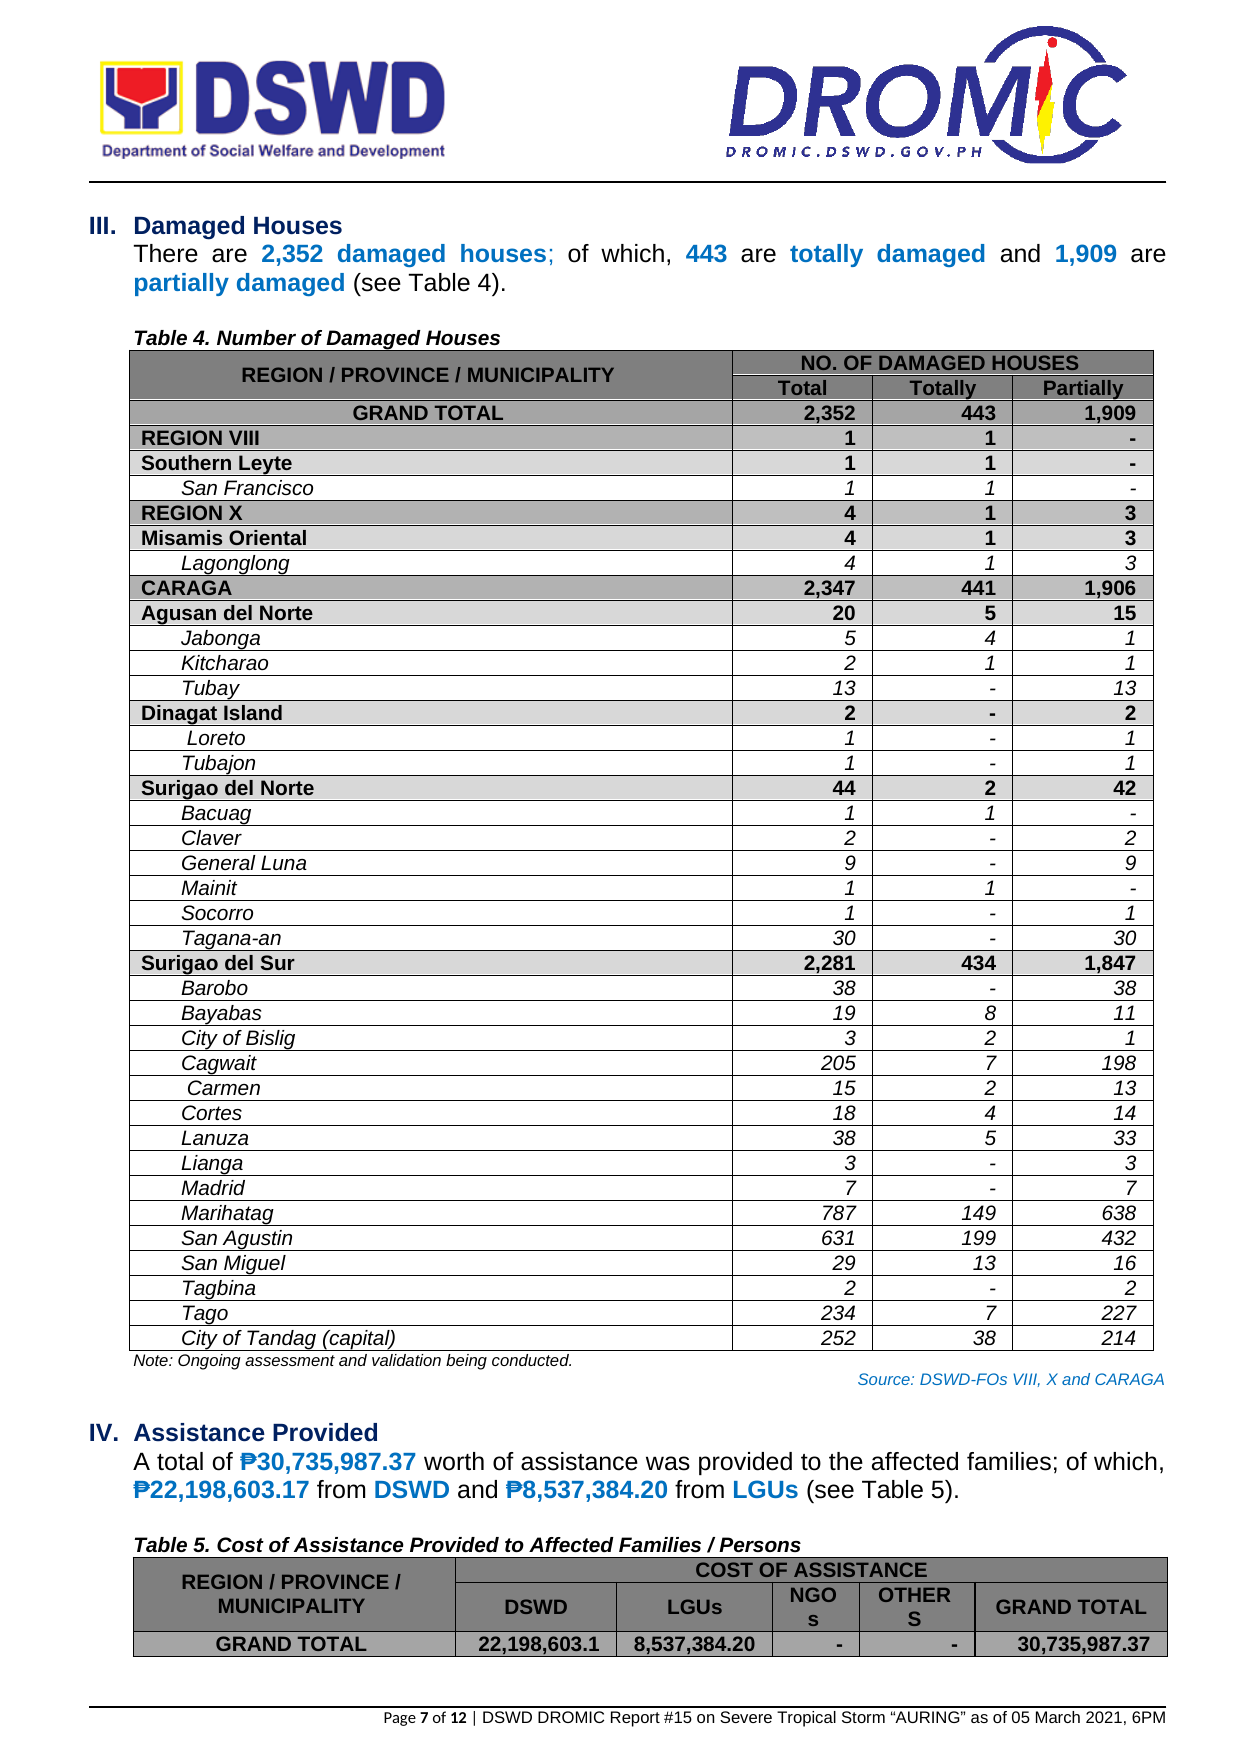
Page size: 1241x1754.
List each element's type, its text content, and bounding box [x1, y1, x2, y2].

table_cell 1 [733, 426, 872, 449]
table_cell San Agustin [170, 1226, 732, 1249]
table_cell [130, 1301, 169, 1324]
table_cell 42 [1013, 776, 1153, 799]
table_cell Partially [1013, 376, 1153, 399]
table_cell 1 [873, 476, 1012, 499]
table_cell 38 [1013, 976, 1153, 999]
table_cell 1 [733, 726, 872, 749]
table_cell 15 [733, 1076, 872, 1099]
table_cell 2 [873, 1076, 1012, 1099]
table_cell Bacuag [170, 801, 732, 824]
table_cell 1 [733, 901, 872, 924]
table_cell 30 [733, 926, 872, 949]
table_cell 4 [733, 501, 872, 524]
table_cell 2,352 [733, 401, 872, 424]
table_cell 30,735,987.37 [976, 1632, 1167, 1656]
table_cell 13 [1013, 676, 1153, 699]
table_cell DSWD [456, 1583, 616, 1631]
table_cell 1 [873, 801, 1012, 824]
table_header NO. OF DAMAGED HOUSES [733, 351, 1153, 374]
table_cell 1 [733, 801, 872, 824]
table_cell - [873, 926, 1012, 949]
table_cell Lianga [170, 1151, 732, 1174]
table_cell 22,198,603.17 [456, 1632, 616, 1656]
table_cell [130, 726, 169, 749]
table_cell 29 [733, 1251, 872, 1274]
table_cell Tubay [170, 676, 732, 699]
table_cell 252 [733, 1326, 872, 1349]
table_cell 227 [1013, 1301, 1153, 1324]
table_cell [130, 551, 169, 574]
table_cell 38 [733, 976, 872, 999]
table_cell 18 [733, 1101, 872, 1124]
table_cell 3 [1013, 501, 1153, 524]
table_cell 9 [733, 851, 872, 874]
list Table 4. Number of Damaged Houses [133, 326, 1166, 349]
table_cell Cagwait [170, 1051, 732, 1074]
table_cell - [873, 976, 1012, 999]
table_cell [130, 476, 169, 499]
picture [88, 57, 458, 164]
table_cell Loreto [170, 726, 732, 749]
table_cell - [873, 826, 1012, 849]
table_cell 2 [1013, 1276, 1153, 1299]
table_cell 1 [1013, 651, 1153, 674]
table_cell 2,347 [733, 576, 872, 599]
table_cell 15 [1013, 601, 1153, 624]
table_cell 7 [733, 1176, 872, 1199]
table_cell 199 [873, 1226, 1012, 1249]
table_cell [130, 801, 169, 824]
table_cell 1 [873, 551, 1012, 574]
table_cell 198 [1013, 1051, 1153, 1074]
table_cell 2 [733, 701, 872, 724]
table_cell 787 [733, 1201, 872, 1224]
table_cell 8,537,384.20 [617, 1632, 772, 1656]
table_cell Tagana-an [170, 926, 732, 949]
table_cell Marihatag [170, 1201, 732, 1224]
table_cell [130, 651, 169, 674]
table_cell - [873, 676, 1012, 699]
table_cell [130, 1176, 169, 1199]
table_cell 1 [1013, 1026, 1153, 1049]
table_cell 631 [733, 1226, 872, 1249]
table_cell [130, 751, 169, 774]
table_cell Agusan del Norte [130, 601, 732, 624]
table_cell 1 [1013, 901, 1153, 924]
table_cell Kitcharao [170, 651, 732, 674]
table_cell [130, 1101, 169, 1124]
table_cell 1 [733, 476, 872, 499]
table_cell 8 [873, 1001, 1012, 1024]
table_cell - [873, 751, 1012, 774]
table_cell CARAGA [130, 576, 732, 599]
table_cell [130, 926, 169, 949]
table_cell OTHERS [860, 1583, 974, 1631]
table_cell 13 [1013, 1076, 1153, 1099]
table_cell San Francisco [170, 476, 732, 499]
table_cell [130, 1226, 169, 1249]
table_cell Tubajon [170, 751, 732, 774]
table_cell 443 [873, 401, 1012, 424]
table_cell 38 [873, 1326, 1012, 1349]
table_cell 1 [733, 751, 872, 774]
table_cell 3 [733, 1151, 872, 1174]
table_cell 149 [873, 1201, 1012, 1224]
table_cell 1 [873, 426, 1012, 449]
table_cell 2 [1013, 701, 1153, 724]
table_cell Madrid [170, 1176, 732, 1199]
table_cell [130, 876, 169, 899]
table_cell 3 [1013, 1151, 1153, 1174]
table_cell 434 [873, 951, 1012, 974]
table_cell REGION X [130, 501, 732, 524]
table_cell 3 [1013, 551, 1153, 574]
table_cell [130, 1276, 169, 1299]
table_cell [130, 1326, 169, 1349]
table_cell [130, 851, 169, 874]
table_cell [130, 976, 169, 999]
table_cell - [873, 1176, 1012, 1199]
table_cell LGUs [617, 1583, 772, 1631]
table_cell 1 [873, 526, 1012, 549]
list Assistance Provided [89, 1418, 1166, 1446]
table_cell - [1013, 801, 1153, 824]
table_cell Cortes [170, 1101, 732, 1124]
table_cell 13 [733, 676, 872, 699]
table_header REGION / PROVINCE / MUNICIPALITY [130, 351, 732, 399]
table_cell 11 [1013, 1001, 1153, 1024]
table_cell NGOs [773, 1583, 859, 1631]
list A total of ₱30,735,987.37 worth of assistance was provided to the affected families; of which, ₱22,198,603.17 from DSWD and ₱8,537,384.20 from LGUs (see Table 5). [133, 1446, 1166, 1504]
table_cell 1 [873, 651, 1012, 674]
table_cell 2 [733, 1276, 872, 1299]
table_cell 14 [1013, 1101, 1153, 1124]
table_cell REGION VIII [130, 426, 732, 449]
table_header REGION / PROVINCE / MUNICIPALITY [134, 1558, 455, 1631]
table_cell 2 [733, 651, 872, 674]
table_cell [130, 901, 169, 924]
table_cell 4 [873, 1101, 1012, 1124]
table_cell - [873, 901, 1012, 924]
table_cell [130, 626, 169, 649]
table_cell Total [733, 376, 872, 399]
table_cell GRAND TOTAL [976, 1583, 1167, 1631]
table_cell [130, 1051, 169, 1074]
table_cell Totally [873, 376, 1012, 399]
table_cell 2 [1013, 826, 1153, 849]
table_cell 1,847 [1013, 951, 1153, 974]
table_cell 38 [733, 1126, 872, 1149]
table_cell 1 [733, 876, 872, 899]
text Note: Ongoing assessment and validation being conducted. [133, 1351, 1166, 1370]
table_header COST OF ASSISTANCE [456, 1558, 1167, 1582]
table_cell Misamis Oriental [130, 526, 732, 549]
list There are 2,352 damaged houses; of which, 443 are totally damaged and 1,909 are partially damaged (see Table 4). [133, 239, 1166, 297]
table_cell 30 [1013, 926, 1153, 949]
picture [718, 25, 1132, 163]
table_cell 2 [733, 826, 872, 849]
table_cell GRAND TOTAL [134, 1632, 455, 1656]
table_cell General Luna [170, 851, 732, 874]
table_cell [130, 1126, 169, 1149]
table_cell 44 [733, 776, 872, 799]
table_cell [130, 1001, 169, 1024]
table_cell [130, 676, 169, 699]
table_cell GRAND TOTAL [130, 401, 732, 424]
table_cell - [860, 1632, 974, 1656]
table_cell 1 [1013, 751, 1153, 774]
table_cell 3 [1013, 526, 1153, 549]
table_cell 1 [1013, 626, 1153, 649]
table_cell 638 [1013, 1201, 1153, 1224]
table_cell [130, 1201, 169, 1224]
table_cell Lanuza [170, 1126, 732, 1149]
table_cell 1 [873, 451, 1012, 474]
table_cell Socorro [170, 901, 732, 924]
table_cell 205 [733, 1051, 872, 1074]
table_cell 33 [1013, 1126, 1153, 1149]
table_cell Barobo [170, 976, 732, 999]
table_cell 2,281 [733, 951, 872, 974]
table_cell Tagbina [170, 1276, 732, 1299]
table_cell [130, 1151, 169, 1174]
list Damaged Houses [89, 211, 1166, 239]
table_cell 4 [733, 551, 872, 574]
table_cell [130, 826, 169, 849]
table_cell - [1013, 476, 1153, 499]
table_cell 214 [1013, 1326, 1153, 1349]
table_cell [130, 1076, 169, 1099]
table_cell [130, 1251, 169, 1274]
table_cell - [873, 851, 1012, 874]
table_cell Surigao del Norte [130, 776, 732, 799]
table_cell 5 [873, 1126, 1012, 1149]
table_cell 16 [1013, 1251, 1153, 1274]
table_cell [130, 1026, 169, 1049]
table_cell Surigao del Sur [130, 951, 732, 974]
table_cell 5 [733, 626, 872, 649]
table_cell San Miguel [170, 1251, 732, 1274]
table_cell Dinagat Island [130, 701, 732, 724]
table_cell 1 [733, 451, 872, 474]
table_cell 20 [733, 601, 872, 624]
table_cell Bayabas [170, 1001, 732, 1024]
table_cell - [873, 1276, 1012, 1299]
table_cell Carmen [170, 1076, 732, 1099]
table_cell 2 [873, 1026, 1012, 1049]
table_cell 1,909 [1013, 401, 1153, 424]
table_cell Claver [170, 826, 732, 849]
table_cell 432 [1013, 1226, 1153, 1249]
table_cell 1,906 [1013, 576, 1153, 599]
table_cell 234 [733, 1301, 872, 1324]
table_cell 4 [733, 526, 872, 549]
table_cell - [873, 701, 1012, 724]
table_cell - [873, 1151, 1012, 1174]
table_cell - [1013, 451, 1153, 474]
table_cell 9 [1013, 851, 1153, 874]
table_cell 1 [1013, 726, 1153, 749]
table_cell Mainit [170, 876, 732, 899]
table_cell Southern Leyte [130, 451, 732, 474]
table_cell 3 [733, 1026, 872, 1049]
table_cell - [1013, 876, 1153, 899]
text Source: DSWD-FOs VIII, X and CARAGA [89, 1370, 1166, 1389]
table_cell City of Bislig [170, 1026, 732, 1049]
list Table 5. Cost of Assistance Provided to Affected Families / Persons [133, 1533, 1166, 1557]
table_cell City of Tandag (capital) [170, 1326, 732, 1349]
table_cell Tago [170, 1301, 732, 1324]
table_cell - [1013, 426, 1153, 449]
table_cell - [773, 1632, 859, 1656]
table_cell 5 [873, 601, 1012, 624]
table_cell 7 [873, 1051, 1012, 1074]
table_cell 19 [733, 1001, 872, 1024]
table_cell 4 [873, 626, 1012, 649]
table_cell Lagonglong [170, 551, 732, 574]
table_cell 13 [873, 1251, 1012, 1274]
table_cell 1 [873, 501, 1012, 524]
table_cell 441 [873, 576, 1012, 599]
table_cell 2 [873, 776, 1012, 799]
table_cell Jabonga [170, 626, 732, 649]
table_cell 7 [1013, 1176, 1153, 1199]
table_cell 7 [873, 1301, 1012, 1324]
table_cell 1 [873, 876, 1012, 899]
table_cell - [873, 726, 1012, 749]
